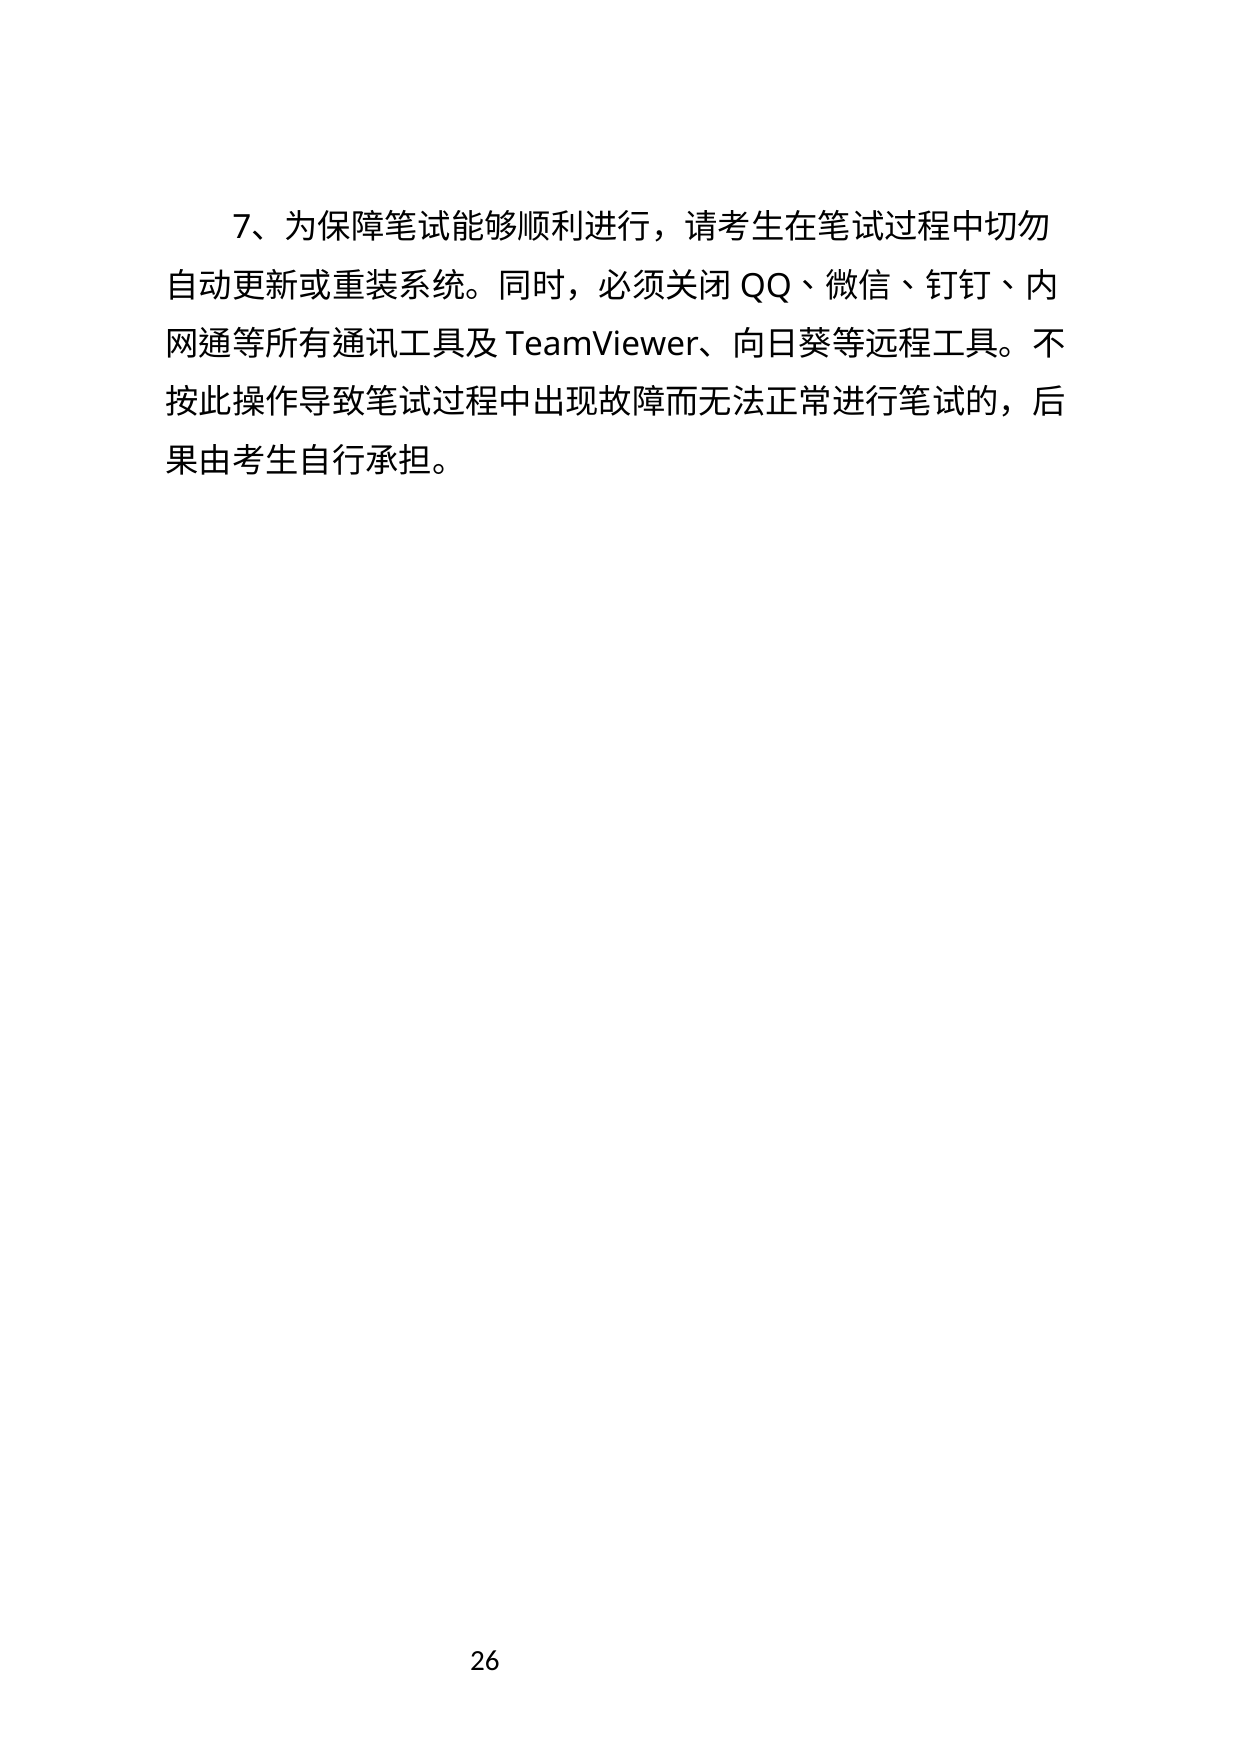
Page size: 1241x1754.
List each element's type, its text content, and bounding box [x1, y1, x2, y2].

text 7、为保障笔试能够顺利进行，请考生在笔试过程中切勿自动更新或重装系统。同时，必须关闭 QQ、微信、钉钉、内网通等所有通讯工具及TeamViewer、向日葵等远程工具。不按此操作导致笔试过程中出现故障而无法正常进行笔试的，后果由考生自行承担。 [165, 192, 1075, 484]
